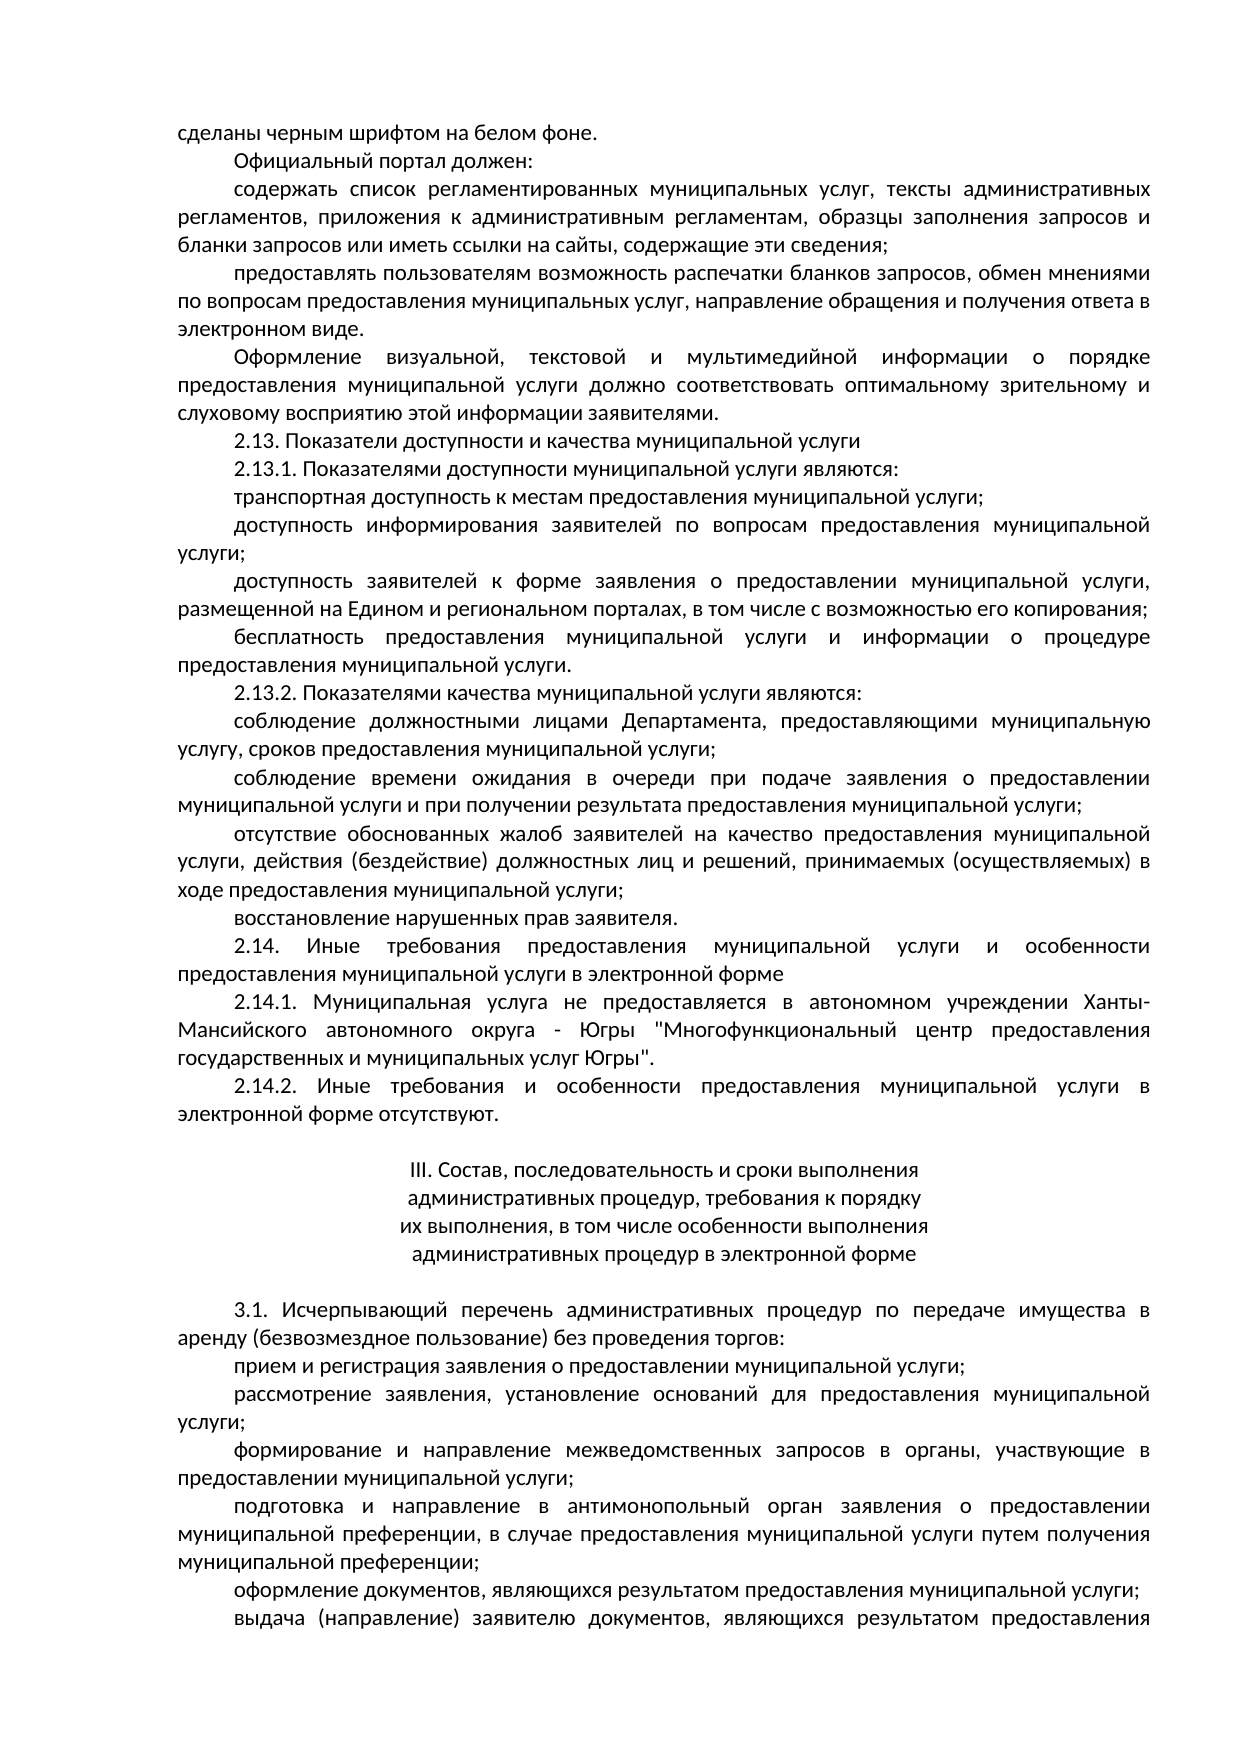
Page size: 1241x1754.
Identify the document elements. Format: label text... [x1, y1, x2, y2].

text формирование и направление межведомственных запросов в органы, участвующие в предоставлении муниципальной услуги; [177, 1435, 1152, 1491]
text соблюдение времени ожидания в очереди при подаче заявления о предоставлении муниципальной услуги и при получении результата предоставления муниципальной услуги; [177, 763, 1152, 819]
text 2.14.2. Иные требования и особенности предоставления муниципальной услуги в электронной форме отсутствуют. [177, 1071, 1152, 1127]
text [177, 118, 1152, 146]
text 3.1. Исчерпывающий перечень административных процедур по передаче имущества в аренду (безвозмездное пользование) без проведения торгов: [177, 1295, 1152, 1351]
text 2.13.2. Показателями качества муниципальной услуги являются: [177, 678, 1152, 707]
text Официальный портал должен: [177, 146, 1152, 174]
text соблюдение должностными лицами Департамента, предоставляющими муниципальную услугу, сроков предоставления муниципальной услуги; [177, 707, 1152, 763]
text восстановление нарушенных прав заявителя. [177, 903, 1152, 931]
text доступность информирования заявителей по вопросам предоставления муниципальной услуги; [177, 510, 1152, 566]
text содержать список регламентированных муниципальных услуг, тексты административных регламентов, приложения к административным регламентам, образцы заполнения запросов и бланки запросов или иметь ссылки на сайты, содержащие эти сведения; [177, 174, 1152, 258]
text рассмотрение заявления, установление оснований для предоставления муниципальной услуги; [177, 1379, 1152, 1435]
text 2.14.1. Муниципальная услуга не предоставляется в автономном учреждении Ханты-Мансийского автономного округа - Югры "Многофункциональный центр предоставления государственных и муниципальных услуг Югры". [177, 987, 1152, 1071]
text транспортная доступность к местам предоставления муниципальной услуги; [177, 482, 1152, 510]
text подготовка и направление в антимонопольный орган заявления о предоставлении муниципальной преференции, в случае предоставления муниципальной услуги путем получения муниципальной преференции; [177, 1491, 1152, 1575]
text III. Состав, последовательность и сроки выполнения [177, 1155, 1152, 1183]
text административных процедур в электронной форме [177, 1239, 1152, 1267]
text 2.14. Иные требования предоставления муниципальной услуги и особенности предоставления муниципальной услуги в электронной форме [177, 931, 1152, 987]
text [177, 1603, 1152, 1631]
text прием и регистрация заявления о предоставлении муниципальной услуги; [177, 1351, 1152, 1379]
text предоставлять пользователям возможность распечатки бланков запросов, обмен мнениями по вопросам предоставления муниципальных услуг, направление обращения и получения ответа в электронном виде. [177, 258, 1152, 342]
text отсутствие обоснованных жалоб заявителей на качество предоставления муниципальной услуги, действия (бездействие) должностных лиц и решений, принимаемых (осуществляемых) в ходе предоставления муниципальной услуги; [177, 819, 1152, 903]
text оформление документов, являющихся результатом предоставления муниципальной услуги; [177, 1575, 1152, 1603]
text их выполнения, в том числе особенности выполнения [177, 1211, 1152, 1239]
text 2.13.1. Показателями доступности муниципальной услуги являются: [177, 454, 1152, 482]
text административных процедур, требования к порядку [177, 1183, 1152, 1211]
text бесплатность предоставления муниципальной услуги и информации о процедуре предоставления муниципальной услуги. [177, 622, 1152, 678]
text Оформление визуальной, текстовой и мультимедийной информации о порядке предоставления муниципальной услуги должно соответствовать оптимальному зрительному и слуховому восприятию этой информации заявителями. [177, 342, 1152, 426]
text 2.13. Показатели доступности и качества муниципальной услуги [177, 426, 1152, 454]
text доступность заявителей к форме заявления о предоставлении муниципальной услуги, размещенной на Едином и региональном порталах, в том числе с возможностью его копирования; [177, 566, 1152, 622]
